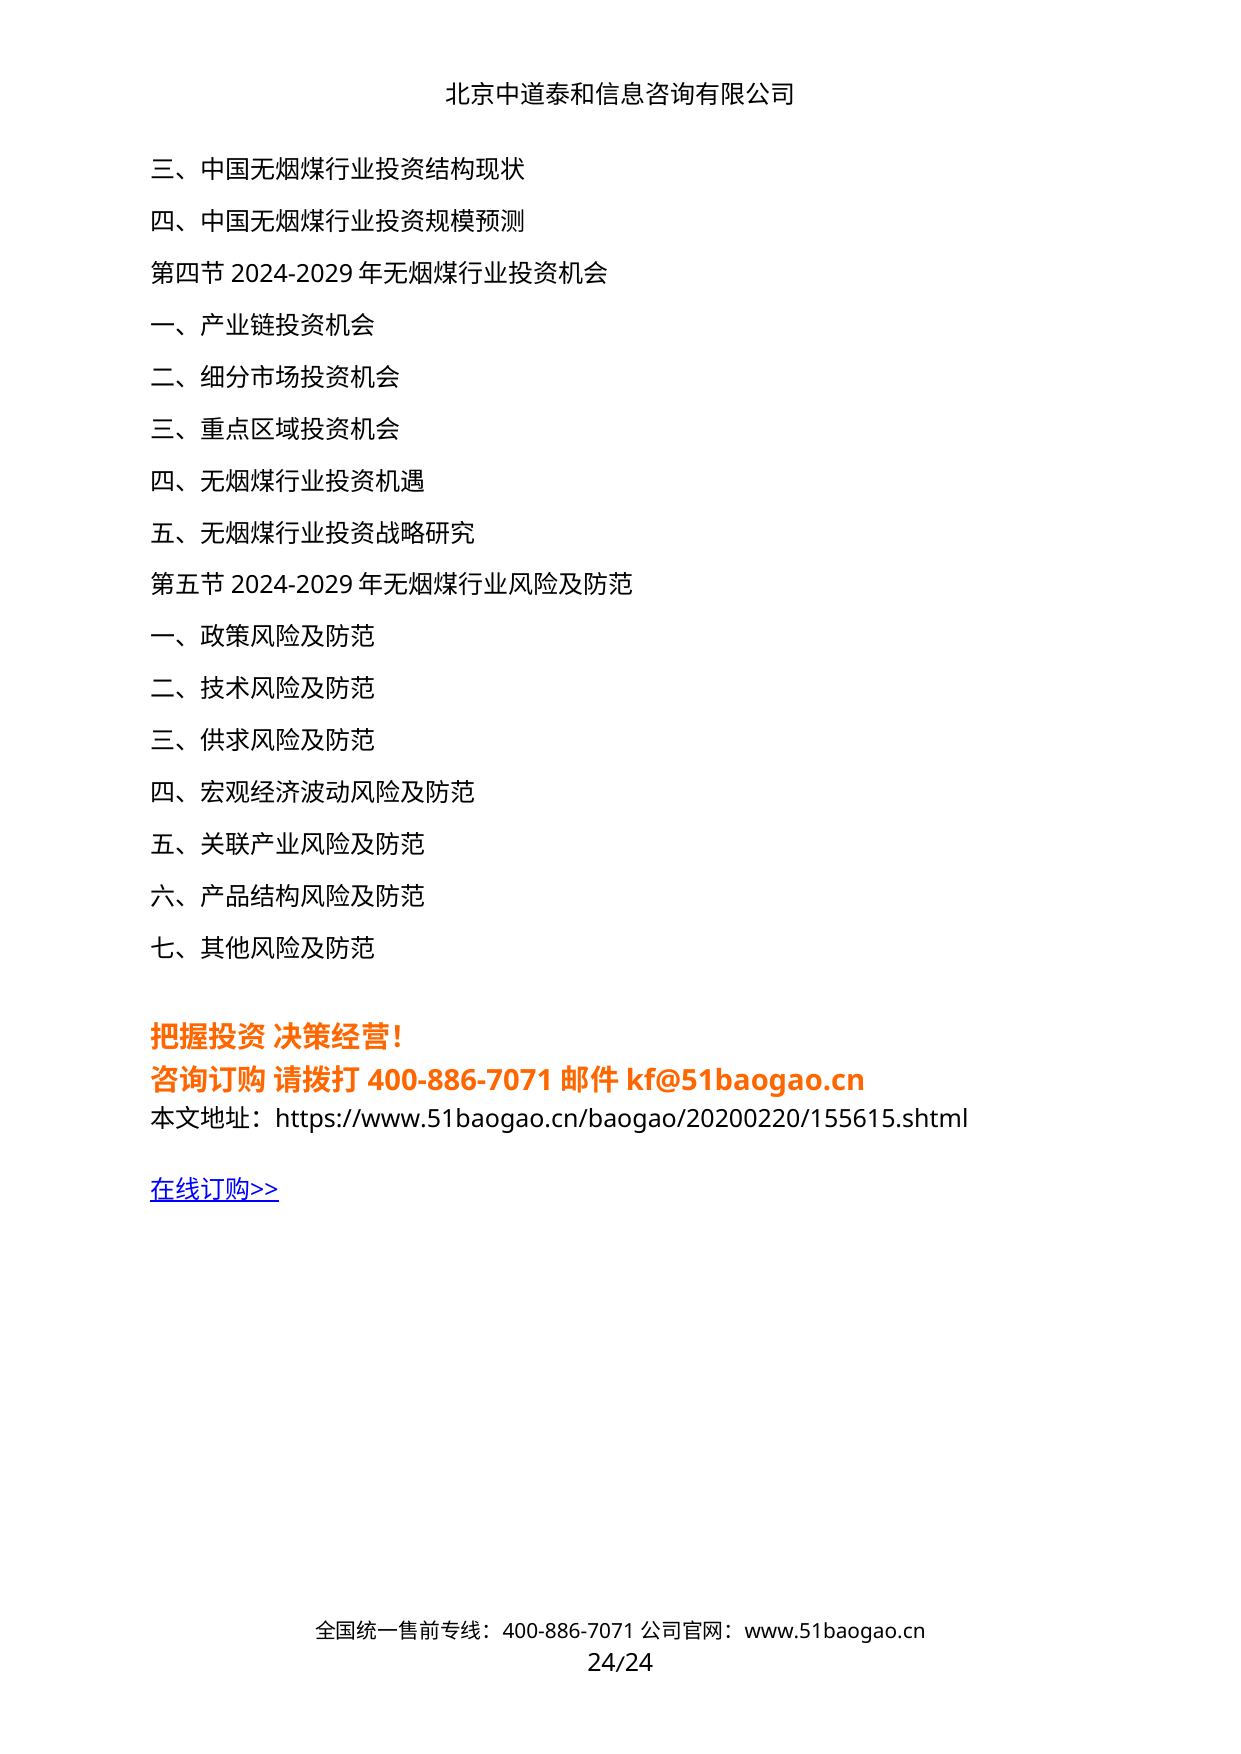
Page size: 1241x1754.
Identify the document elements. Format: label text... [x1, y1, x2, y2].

text 三、供求风险及防范 [150, 721, 1090, 757]
text 第四节 2024-2029年无烟煤行业投资机会 [150, 254, 1090, 290]
text 把握投资 决策经营！咨询订购 请拨打 400-886-7071 邮件 kf@51baogao.cn本文地址：https://www.51baogao.cn/baogao/20200220/155615.shtml [150, 980, 1090, 1135]
text 四、无烟煤行业投资机遇 [150, 461, 1090, 497]
text 七、其他风险及防范 [150, 928, 1090, 964]
text 第五节 2024-2029年无烟煤行业风险及防范 [150, 565, 1090, 601]
text 五、关联产业风险及防范 [150, 824, 1090, 861]
text 二、细分市场投资机会 [150, 357, 1090, 394]
text 四、宏观经济波动风险及防范 [150, 772, 1090, 809]
text 三、重点区域投资机会 [150, 409, 1090, 446]
text 在线订购>> [150, 1135, 1090, 1205]
text 二、技术风险及防范 [150, 669, 1090, 705]
text 一、政策风险及防范 [150, 617, 1090, 653]
text 一、产业链投资机会 [150, 306, 1090, 342]
text 六、产品结构风险及防范 [150, 876, 1090, 912]
text 三、中国无烟煤行业投资结构现状 [150, 150, 1090, 186]
text 五、无烟煤行业投资战略研究 [150, 513, 1090, 549]
text 四、中国无烟煤行业投资规模预测 [150, 202, 1090, 238]
